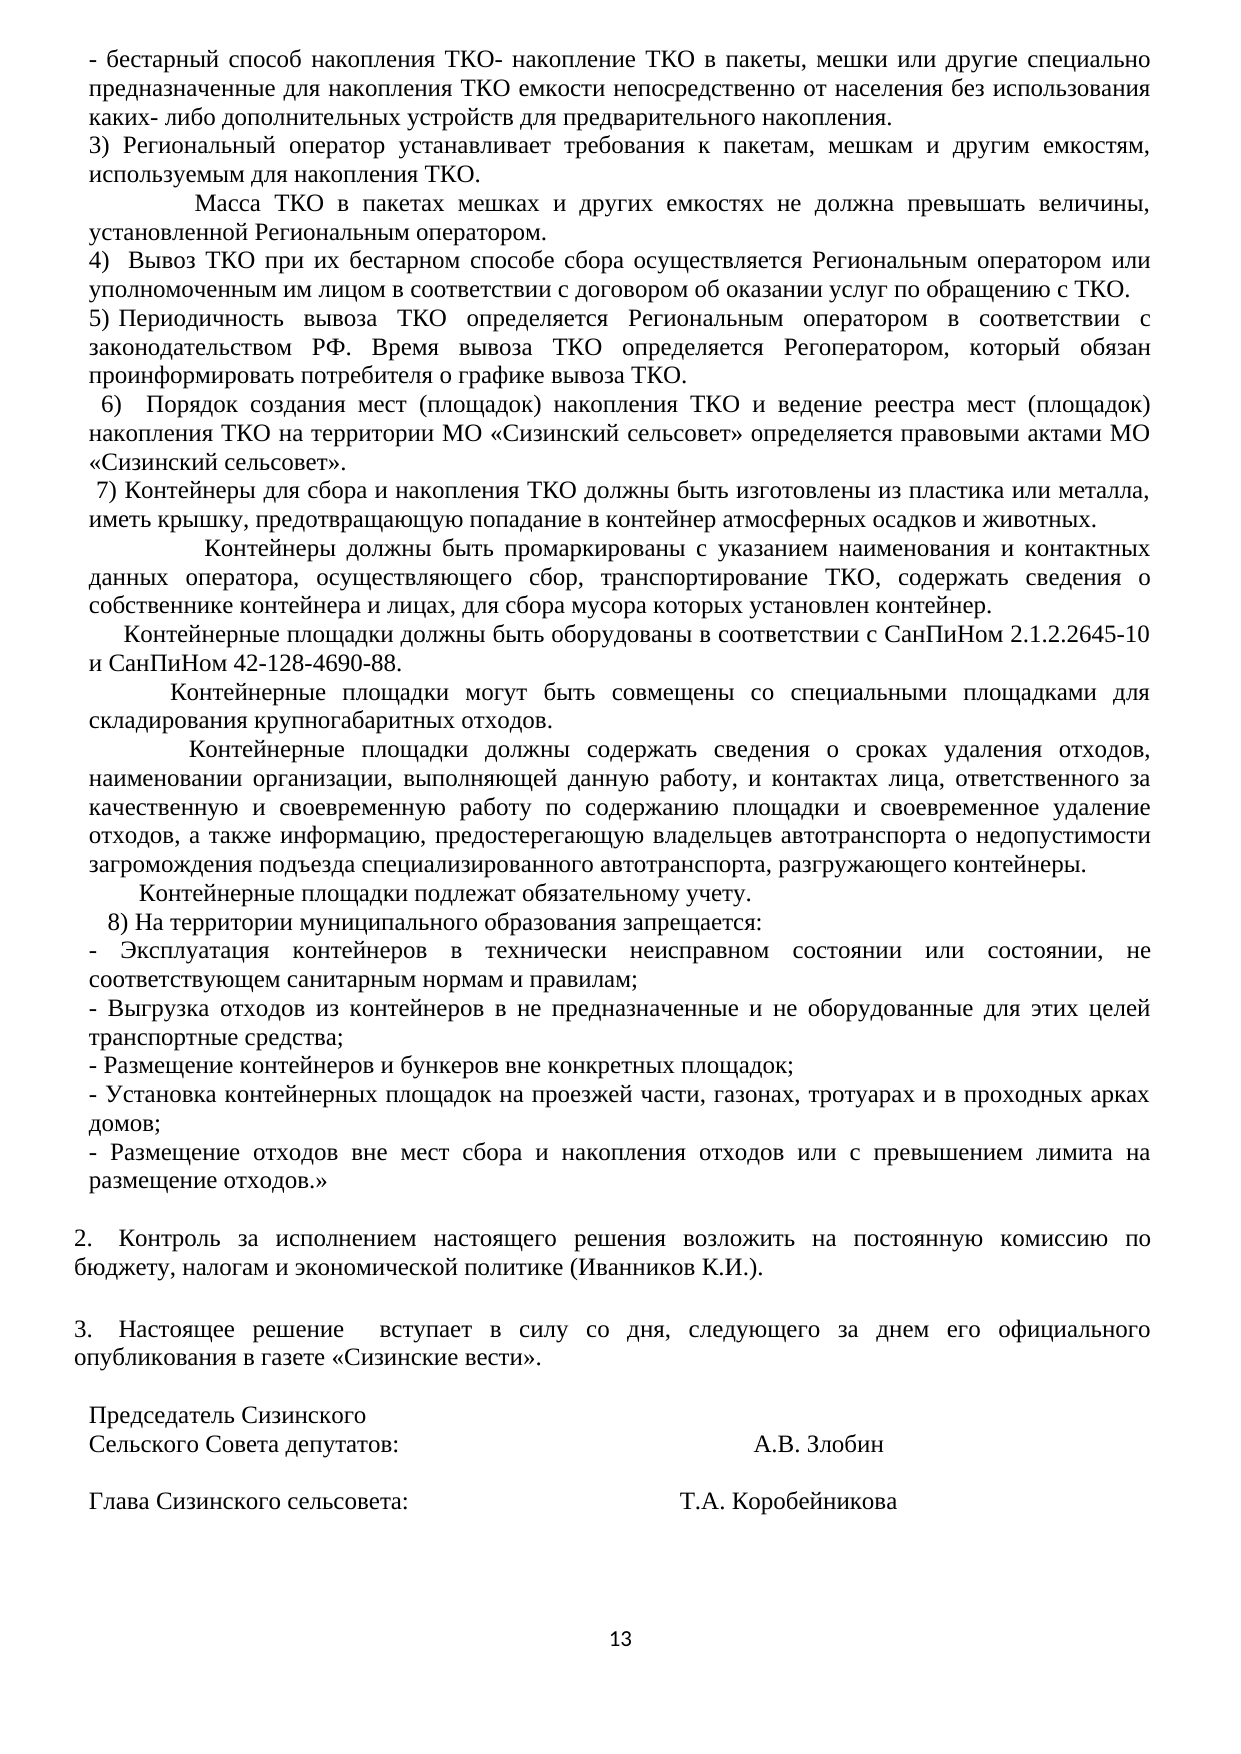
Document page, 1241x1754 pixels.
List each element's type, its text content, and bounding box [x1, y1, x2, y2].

text Председатель Сизинского [89, 1400, 1152, 1429]
text Глава Сизинского сельсовета: Т.А. Коробейникова [89, 1486, 1152, 1515]
list Настоящее решение вступает в силу со дня, следующего за днем его официального опубликования в газете «Сизинские вести». [74, 1314, 1152, 1371]
text Контейнерные площадки подлежат обязательному учету. [89, 878, 1152, 907]
text - Размещение контейнеров и бункеров вне конкретных площадок; [89, 1051, 1152, 1079]
text Контейнеры должны быть промаркированы с указанием наименования и контактных данных оператора, осуществляющего сбор, транспортирование ТКО, содержать сведения о собственнике контейнера и лицах, для сбора мусора которых установлен контейнер. [89, 533, 1152, 619]
text Контейнерные площадки должны быть оборудованы в соответствии с СанПиНом 2.1.2.2645-10 и СанПиНом 42-128-4690-88. [89, 619, 1152, 677]
text 8) На территории муниципального образования запрещается: [89, 907, 1152, 936]
text 7) Контейнеры для сбора и накопления ТКО должны быть изготовлены из пластика или металла, иметь крышку, предотвращающую попадание в контейнер атмосферных осадков и животных. [89, 476, 1152, 533]
text - Размещение отходов вне мест сбора и накопления отходов или с превышением лимита на размещение отходов.» [89, 1137, 1152, 1194]
text 6) Порядок создания мест (площадок) накопления ТКО и ведение реестра мест (площадок) накопления ТКО на территории МО «Сизинский сельсовет» определяется правовыми актами МО «Сизинский сельсовет». [89, 389, 1152, 476]
text 3) Региональный оператор устанавливает требования к пакетам, мешкам и другим емкостям, используемым для накопления ТКО. [89, 131, 1152, 188]
text Сельского Совета депутатов: А.В. Злобин [89, 1429, 1152, 1457]
text - Установка контейнерных площадок на проезжей части, газонах, тротуарах и в проходных арках домов; [89, 1079, 1152, 1137]
text - Эксплуатация контейнеров в технически неисправном состоянии или состоянии, не соответствующем санитарным нормам и правилам; [89, 936, 1152, 993]
list Периодичность вывоза ТКО определяется Региональным оператором в соответствии с законодательством РФ. Время вывоза ТКО определяется Регоператором, который обязан проинформировать потребителя о графике вывоза ТКО. [89, 303, 1152, 389]
list Вывоз ТКО при их бестарном способе сбора осуществляется Региональным оператором или уполномоченным им лицом в соответствии с договором об оказании услуг по обращению с ТКО. [89, 246, 1152, 303]
list - бестарный способ накопления ТКО- накопление ТКО в пакеты, мешки или другие специально предназначенные для накопления ТКО емкости непосредственно от населения без использования каких- либо дополнительных устройств для предварительного накопления. [89, 44, 1152, 131]
text Контейнерные площадки могут быть совмещены со специальными площадками для складирования крупногабаритных отходов. [89, 677, 1152, 734]
text - Выгрузка отходов из контейнеров в не предназначенные и не оборудованные для этих целей транспортные средства; [89, 993, 1152, 1051]
text Контейнерные площадки должны содержать сведения о сроках удаления отходов, наименовании организации, выполняющей данную работу, и контактах лица, ответственного за качественную и своевременную работу по содержанию площадки и своевременное удаление отходов, а также информацию, предостерегающую владельцев автотранспорта о недопустимости загромождения подъезда специализированного автотранспорта, разгружающего контейнеры. [89, 734, 1152, 878]
text Масса ТКО в пакетах мешках и других емкостях не должна превышать величины, установленной Региональным оператором. [89, 188, 1152, 246]
list Контроль за исполнением настоящего решения возложить на постоянную комиссию по бюджету, налогам и экономической политике (Иванников К.И.). [74, 1223, 1152, 1281]
